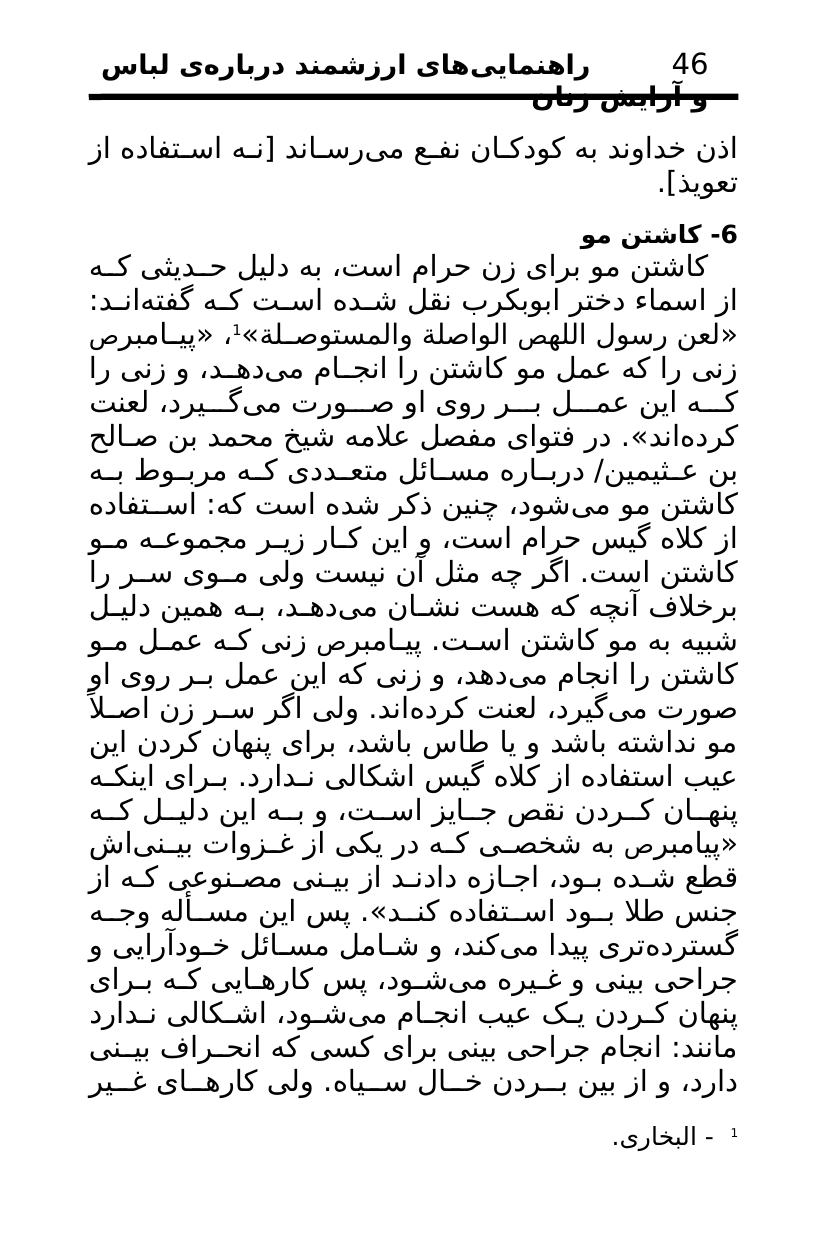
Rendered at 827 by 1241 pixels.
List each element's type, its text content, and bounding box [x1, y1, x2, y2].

text 6- کاشتن مو [89, 220, 738, 249]
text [89, 132, 738, 199]
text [89, 249, 738, 1098]
